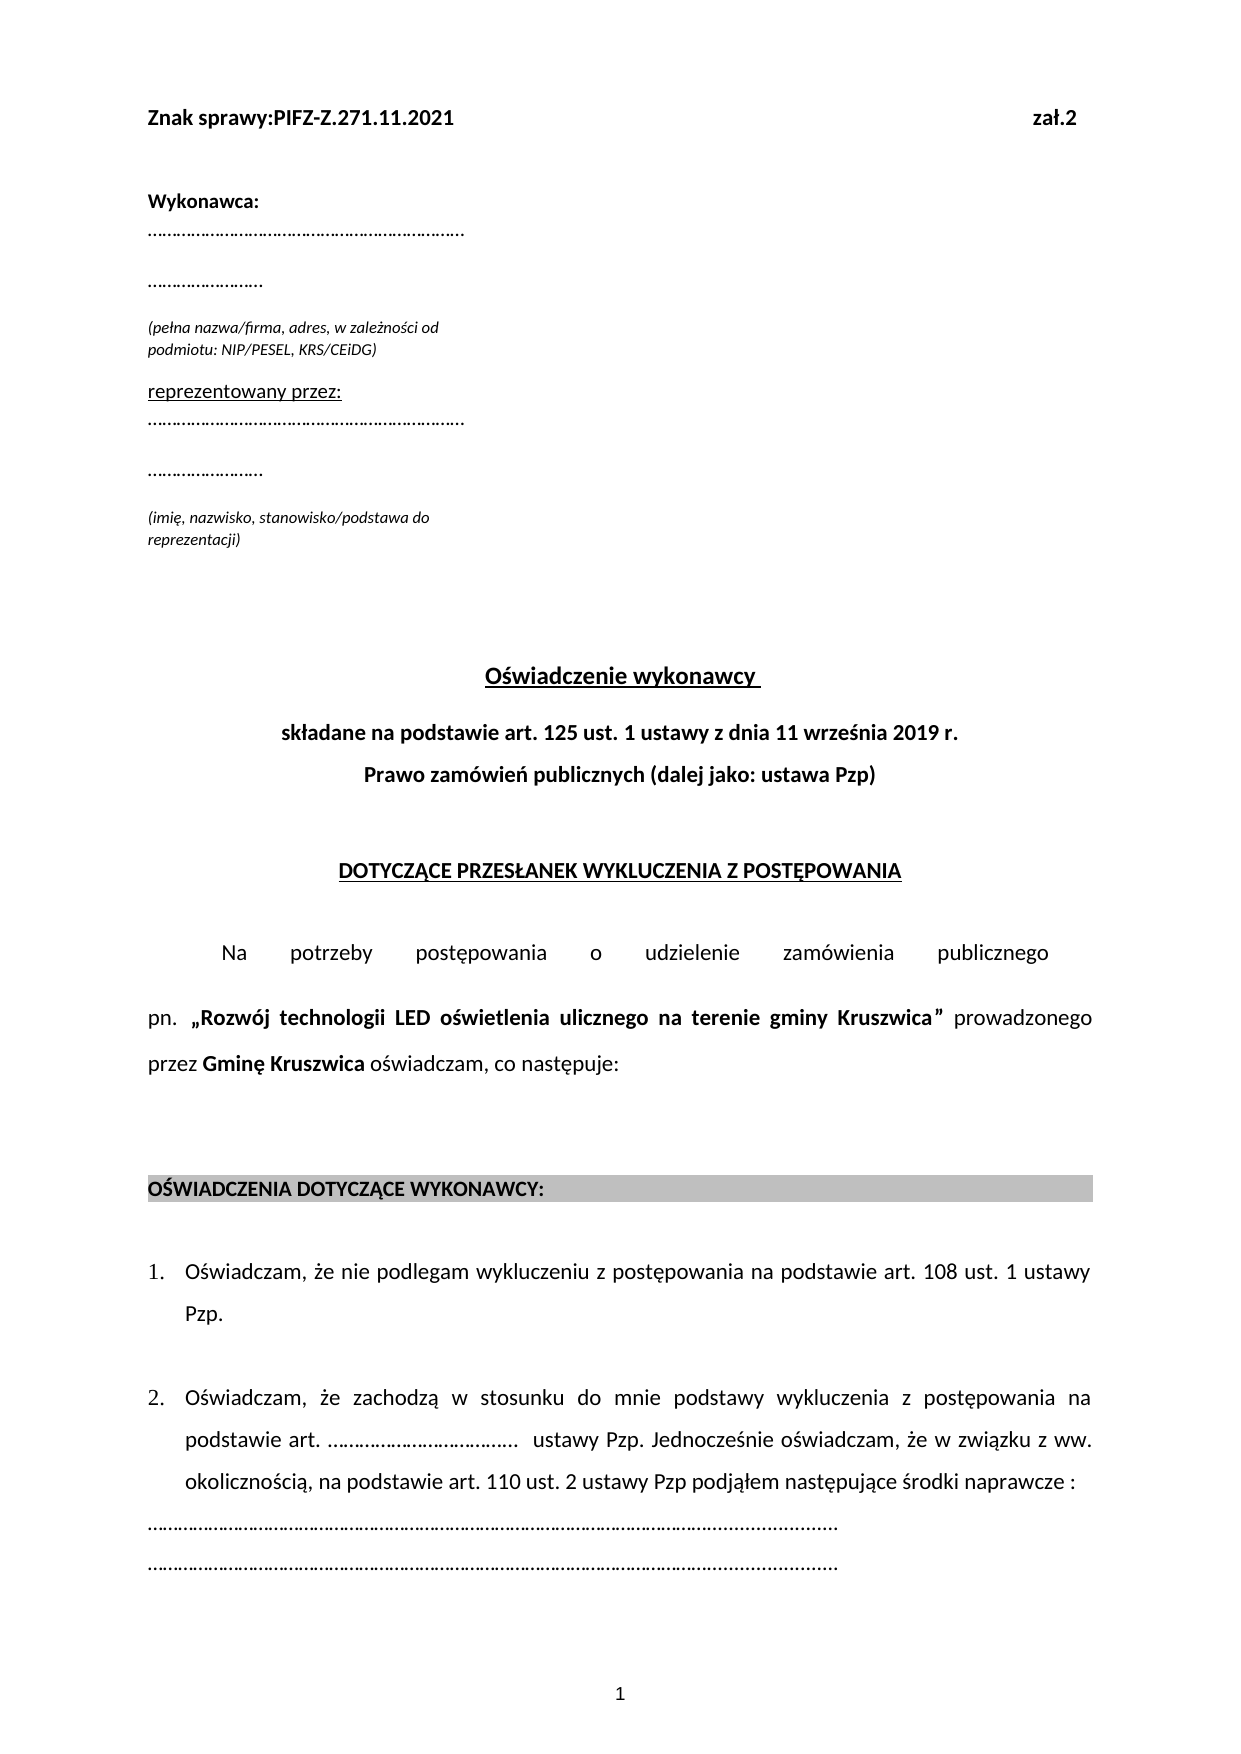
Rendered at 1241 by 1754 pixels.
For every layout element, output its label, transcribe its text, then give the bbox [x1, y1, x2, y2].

text Oświadczenie wykonawcy [148, 660, 1093, 690]
list Oświadczam, że zachodzą w stosunku do mnie podstawy wykluczenia z postępowania na podstawie art. ……………………………... ustawy Pzp. Jednocześnie oświadczam, że w związku z ww. okolicznością, na podstawie art. 110 ust. 2 ustawy Pzp podjąłem następujące środki naprawcze : [148, 1383, 1093, 1495]
text Prawo zamówień publicznych (dalej jako: ustawa Pzp) [148, 760, 1093, 788]
text Na potrzeby postępowania o udzielenie zamówienia publicznego pn. „Rozwój technologii LED oświetlenia ulicznego na terenie gminy Kruszwica” prowadzonego przez Gminę Kruszwica oświadczam, co następuje: [148, 938, 1093, 1077]
text reprezentowany przez: [148, 378, 1093, 403]
text Znak sprawy:PIFZ-Z.271.11.2021 zał.2 [148, 103, 1093, 132]
text Wykonawca: [148, 188, 1093, 214]
text (pełna nazwa/firma, adres, w zależności od podmiotu: NIP/PESEL, KRS/CEiDG) [148, 318, 472, 360]
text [148, 1509, 1093, 1576]
list Oświadczam, że nie podlegam wykluczeniu z postępowania na podstawie art. 108 ust. 1 ustawy Pzp. [148, 1257, 1093, 1327]
text ……………………………………………………………………………… [148, 405, 472, 482]
text DOTYCZĄCE PRZESŁANEK WYKLUCZENIA Z POSTĘPOWANIA [148, 856, 1093, 884]
text ……………………………………………………………………………… [148, 216, 472, 292]
text (imię, nazwisko, stanowisko/podstawa do reprezentacji) [148, 507, 472, 549]
text składane na podstawie art. 125 ust. 1 ustawy z dnia 11 września 2019 r. [148, 718, 1093, 746]
text OŚWIADCZENIA DOTYCZĄCE WYKONAWCY: [148, 1175, 1093, 1202]
